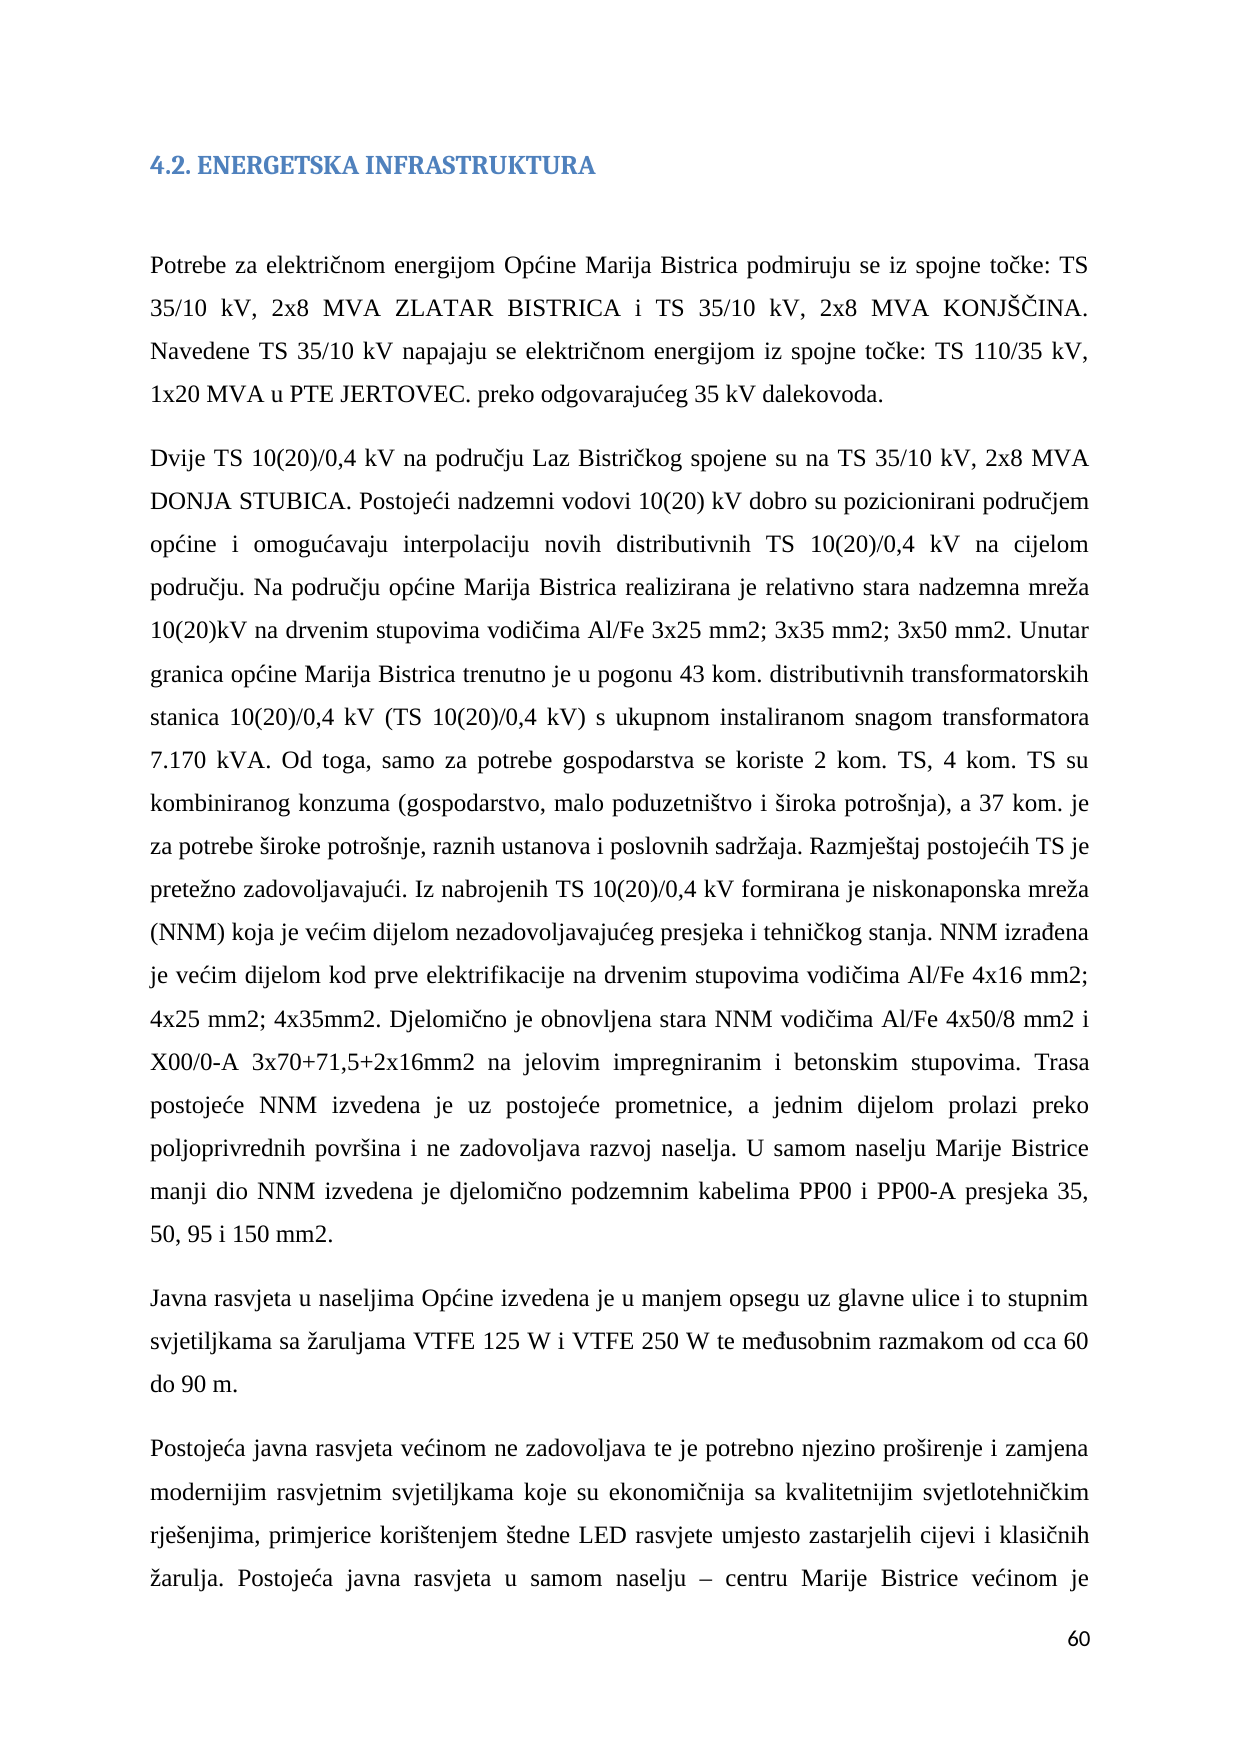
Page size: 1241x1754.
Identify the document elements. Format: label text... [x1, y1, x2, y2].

text Potrebe za električnom energijom Općine Marija Bistrica podmiruju se iz spojne točke: TS 35/10 kV, 2x8 MVA ZLATAR BISTRICA i TS 35/10 kV, 2x8 MVA KONJŠČINA. Navedene TS 35/10 kV napajaju se električnom energijom iz spojne točke: TS 110/35 kV, 1x20 MVA u PTE JERTOVEC. preko odgovarajućeg 35 kV dalekovoda. [150, 250, 1090, 408]
text Javna rasvjeta u naseljima Općine izvedena je u manjem opsegu uz glavne ulice i to stupnim svjetiljkama sa žaruljama VTFE 125 W i VTFE 250 W te međusobnim razmakom od cca 60 do 90 m. [150, 1283, 1090, 1398]
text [150, 1433, 1090, 1592]
subtitle 4.2. ENERGETSKA INFRASTRUKTURA [150, 150, 1090, 181]
text Dvije TS 10(20)/0,4 kV na području Laz Bistričkog spojene su na TS 35/10 kV, 2x8 MVA DONJA STUBICA. Postojeći nadzemni vodovi 10(20) kV dobro su pozicionirani područjem općine i omogućavaju interpolaciju novih distributivnih TS 10(20)/0,4 kV na cijelom području. Na području općine Marija Bistrica realizirana je relativno stara nadzemna mreža 10(20)kV na drvenim stupovima vodičima Al/Fe 3x25 mm2; 3x35 mm2; 3x50 mm2. Unutar granica općine Marija Bistrica trenutno je u pogonu 43 kom. distributivnih transformatorskih stanica 10(20)/0,4 kV (TS 10(20)/0,4 kV) s ukupnom instaliranom snagom transformatora 7.170 kVA. Od toga, samo za potrebe gospodarstva se koriste 2 kom. TS, 4 kom. TS su kombiniranog konzuma (gospodarstvo, malo poduzetništvo i široka potrošnja), a 37 kom. je za potrebe široke potrošnje, raznih ustanova i poslovnih sadržaja. Razmještaj postojećih TS je pretežno zadovoljavajući. Iz nabrojenih TS 10(20)/0,4 kV formirana je niskonaponska mreža (NNM) koja je većim dijelom nezadovoljavajućeg presjeka i tehničkog stanja. NNM izrađena je većim dijelom kod prve elektrifikacije na drvenim stupovima vodičima Al/Fe 4x16 mm2; 4x25 mm2; 4x35mm2. Djelomično je obnovljena stara NNM vodičima Al/Fe 4x50/8 mm2 i X00/0-A 3x70+71,5+2x16mm2 na jelovim impregniranim i betonskim stupovima. Trasa postojeće NNM izvedena je uz postojeće prometnice, a jednim dijelom prolazi preko poljoprivrednih površina i ne zadovoljava razvoj naselja. U samom naselju Marije Bistrice manji dio NNM izvedena je djelomično podzemnim kabelima PP00 i PP00-A presjeka 35, 50, 95 i 150 mm2. [150, 443, 1090, 1248]
